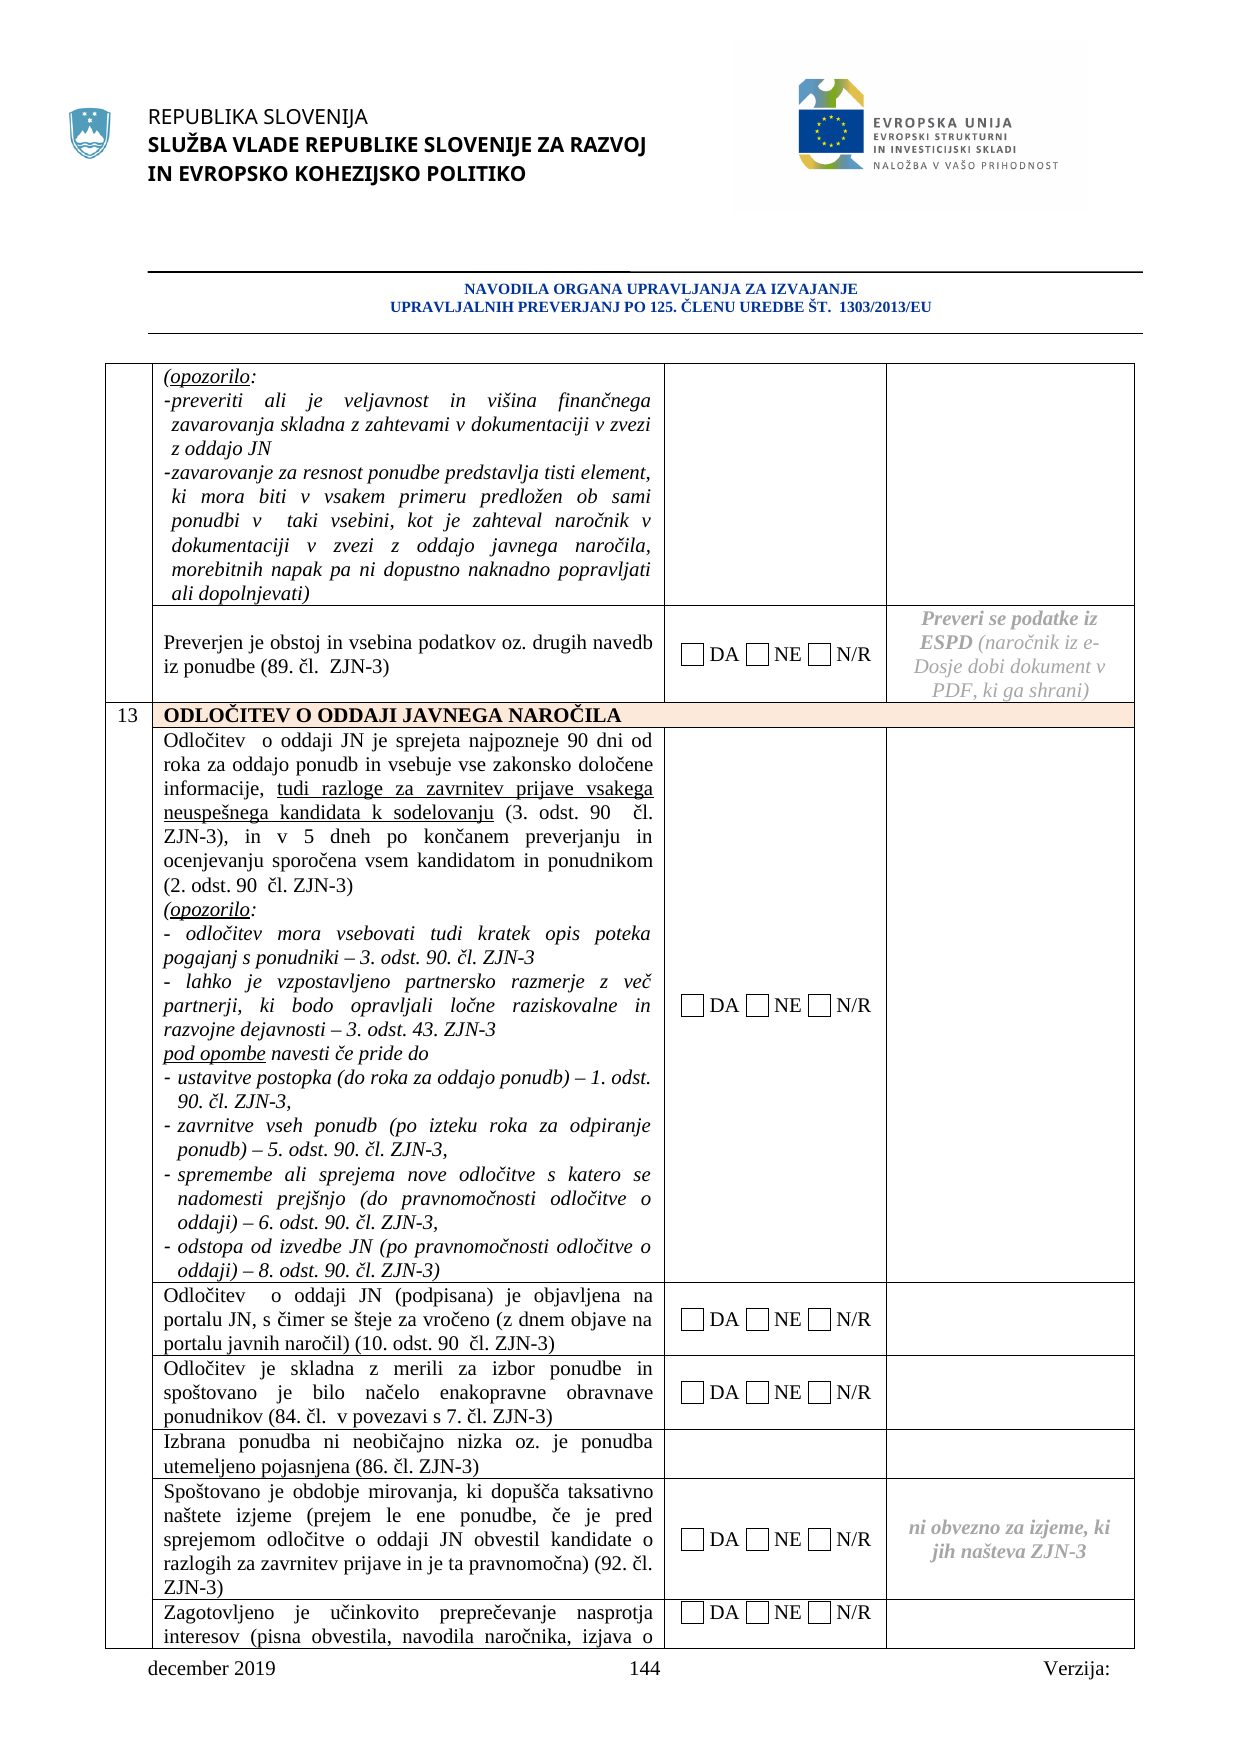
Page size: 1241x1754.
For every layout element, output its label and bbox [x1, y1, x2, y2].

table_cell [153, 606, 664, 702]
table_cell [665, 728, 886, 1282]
picture [732, 40, 1089, 213]
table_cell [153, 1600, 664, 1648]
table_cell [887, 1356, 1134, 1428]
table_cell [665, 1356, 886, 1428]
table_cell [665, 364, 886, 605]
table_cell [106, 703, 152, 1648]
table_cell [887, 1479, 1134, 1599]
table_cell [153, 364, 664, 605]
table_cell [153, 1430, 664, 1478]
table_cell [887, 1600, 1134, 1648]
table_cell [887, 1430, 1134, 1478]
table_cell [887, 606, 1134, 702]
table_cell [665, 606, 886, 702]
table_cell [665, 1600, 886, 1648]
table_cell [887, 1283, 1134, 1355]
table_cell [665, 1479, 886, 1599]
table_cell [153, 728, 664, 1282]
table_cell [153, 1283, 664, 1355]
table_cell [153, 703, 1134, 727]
picture [63, 102, 114, 159]
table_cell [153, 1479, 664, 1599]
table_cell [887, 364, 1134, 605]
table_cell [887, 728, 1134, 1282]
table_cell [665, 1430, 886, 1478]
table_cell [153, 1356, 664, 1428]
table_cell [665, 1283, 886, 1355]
